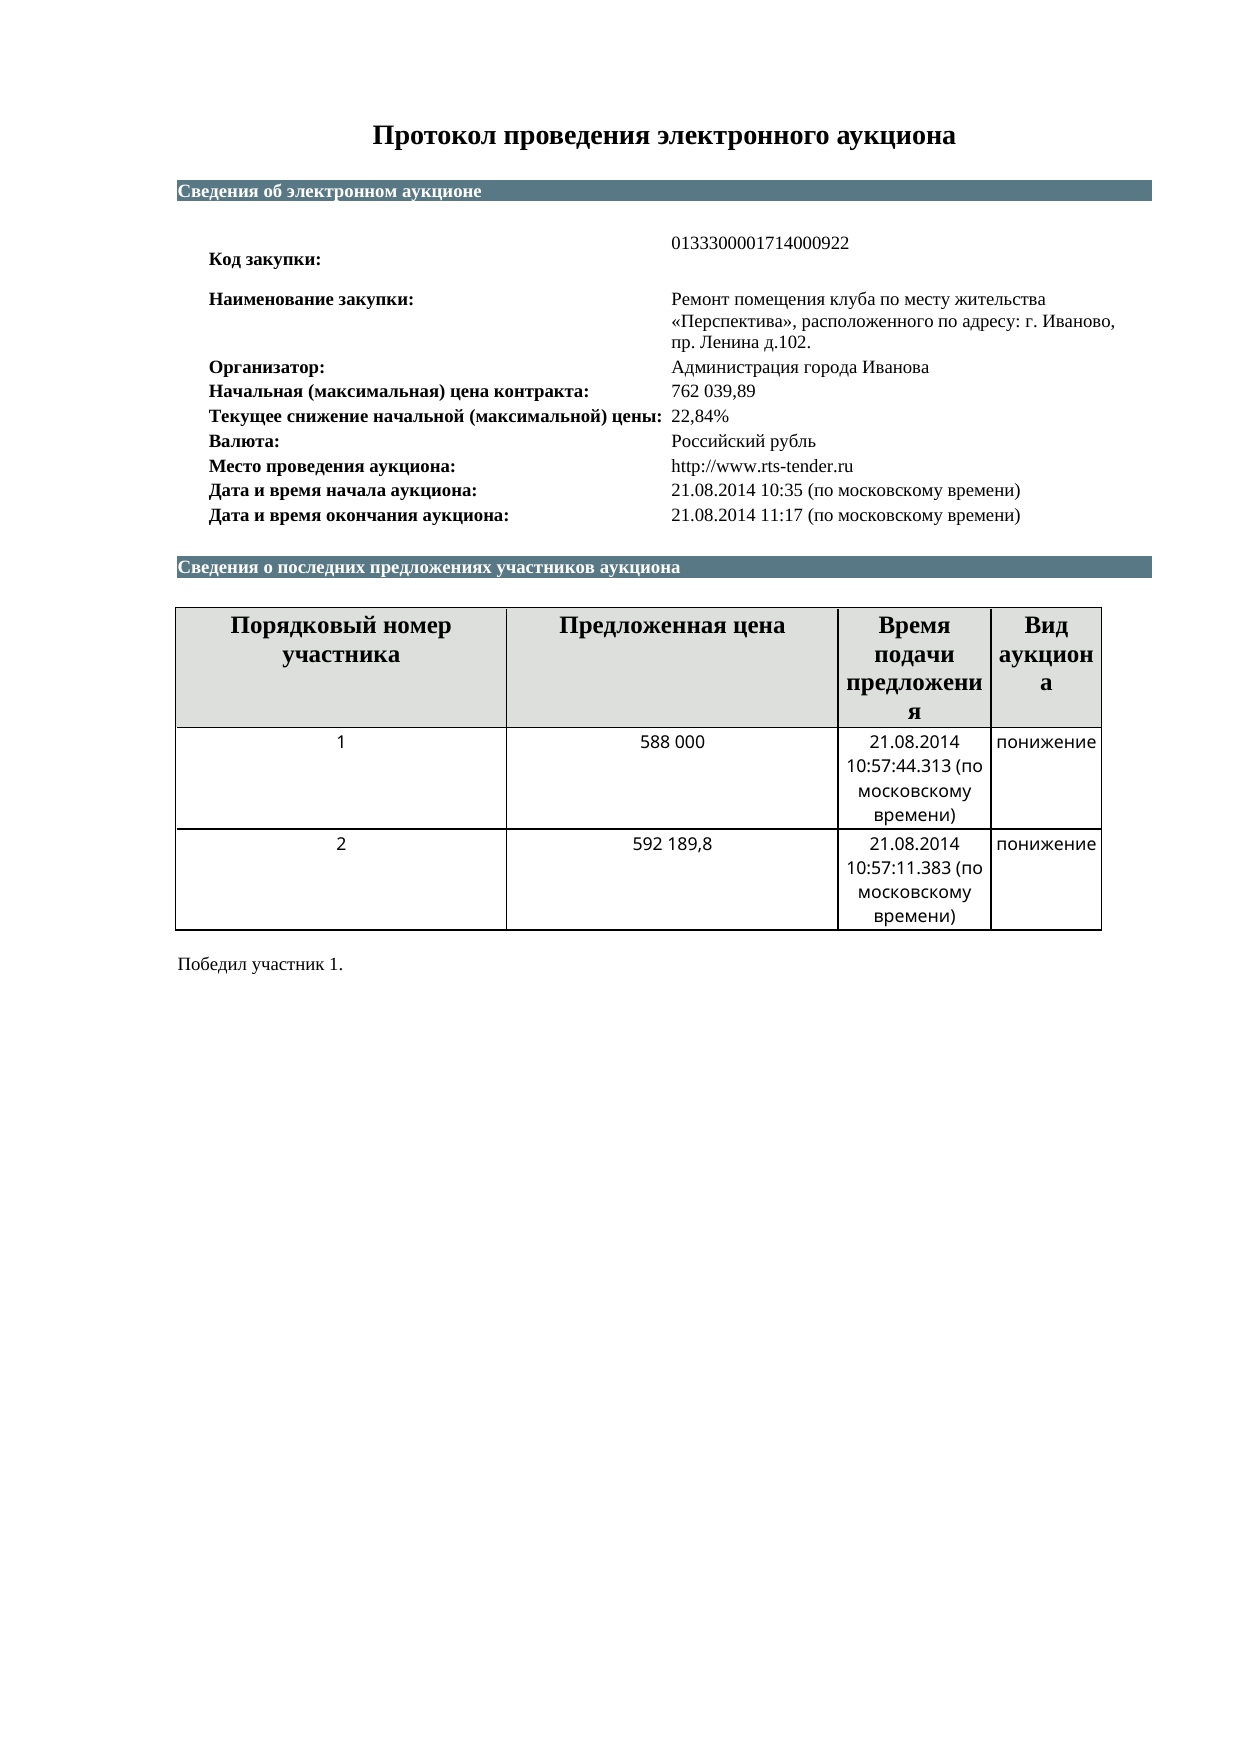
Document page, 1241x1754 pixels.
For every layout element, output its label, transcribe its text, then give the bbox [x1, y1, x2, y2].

text Сведения об электронном аукционе [177, 180, 1152, 201]
table_cell Место проведения аукциона: [207, 453, 670, 478]
table_cell Организатор: [207, 354, 670, 379]
table_header 0133300001714000922 [670, 230, 1133, 286]
table_cell Текущее снижение начальной (максимальной) цены: [207, 404, 670, 428]
table_cell Валюта: [207, 428, 670, 453]
table_cell Дата и время окончания аукциона: [207, 502, 670, 527]
text Сведения о последних предложениях участников аукциона [177, 556, 1152, 578]
table_cell 762 039,89 [670, 379, 1133, 403]
text Протокол проведения электронного аукциона [177, 118, 1152, 151]
table_cell 588 000 [507, 728, 837, 828]
table_cell Начальная (максимальная) цена контракта: [207, 379, 670, 403]
table_header Предложенная цена [507, 608, 838, 727]
table_cell Ремонт помещения клуба по месту жительства «Перспектива», расположенного по адресу: г. Иваново, пр. Ленина д.102. [670, 286, 1133, 354]
table_header Код закупки: [207, 230, 670, 286]
table_cell Наименование закупки: [207, 286, 670, 354]
table_header Время подачи предложения [839, 608, 991, 727]
text Победил участник 1. [177, 952, 1152, 974]
table_cell 21.08.2014 10:35 (по московскому времени) [670, 478, 1133, 502]
table_cell 1 [176, 728, 506, 828]
table_cell 21.08.2014 10:57:44.313 (по московскому времени) [839, 728, 990, 828]
table_cell Российский рубль [670, 428, 1133, 453]
table_cell 2 [176, 829, 506, 929]
table_cell 21.08.2014 10:57:11.383 (по московскому времени) [839, 830, 990, 929]
table_cell http://www.rts-tender.ru [670, 453, 1133, 478]
table_cell 21.08.2014 11:17 (по московскому времени) [670, 502, 1133, 527]
table_header Вид аукциона [992, 608, 1101, 727]
table_header Порядковый номер участника [176, 608, 506, 727]
table_cell понижение [992, 728, 1101, 828]
table_cell Дата и время начала аукциона: [207, 478, 670, 502]
table_cell понижение [992, 830, 1101, 929]
table_cell 22,84% [670, 404, 1133, 428]
table_cell Администрация города Иванова [670, 354, 1133, 379]
table_cell 592 189,8 [507, 830, 837, 929]
